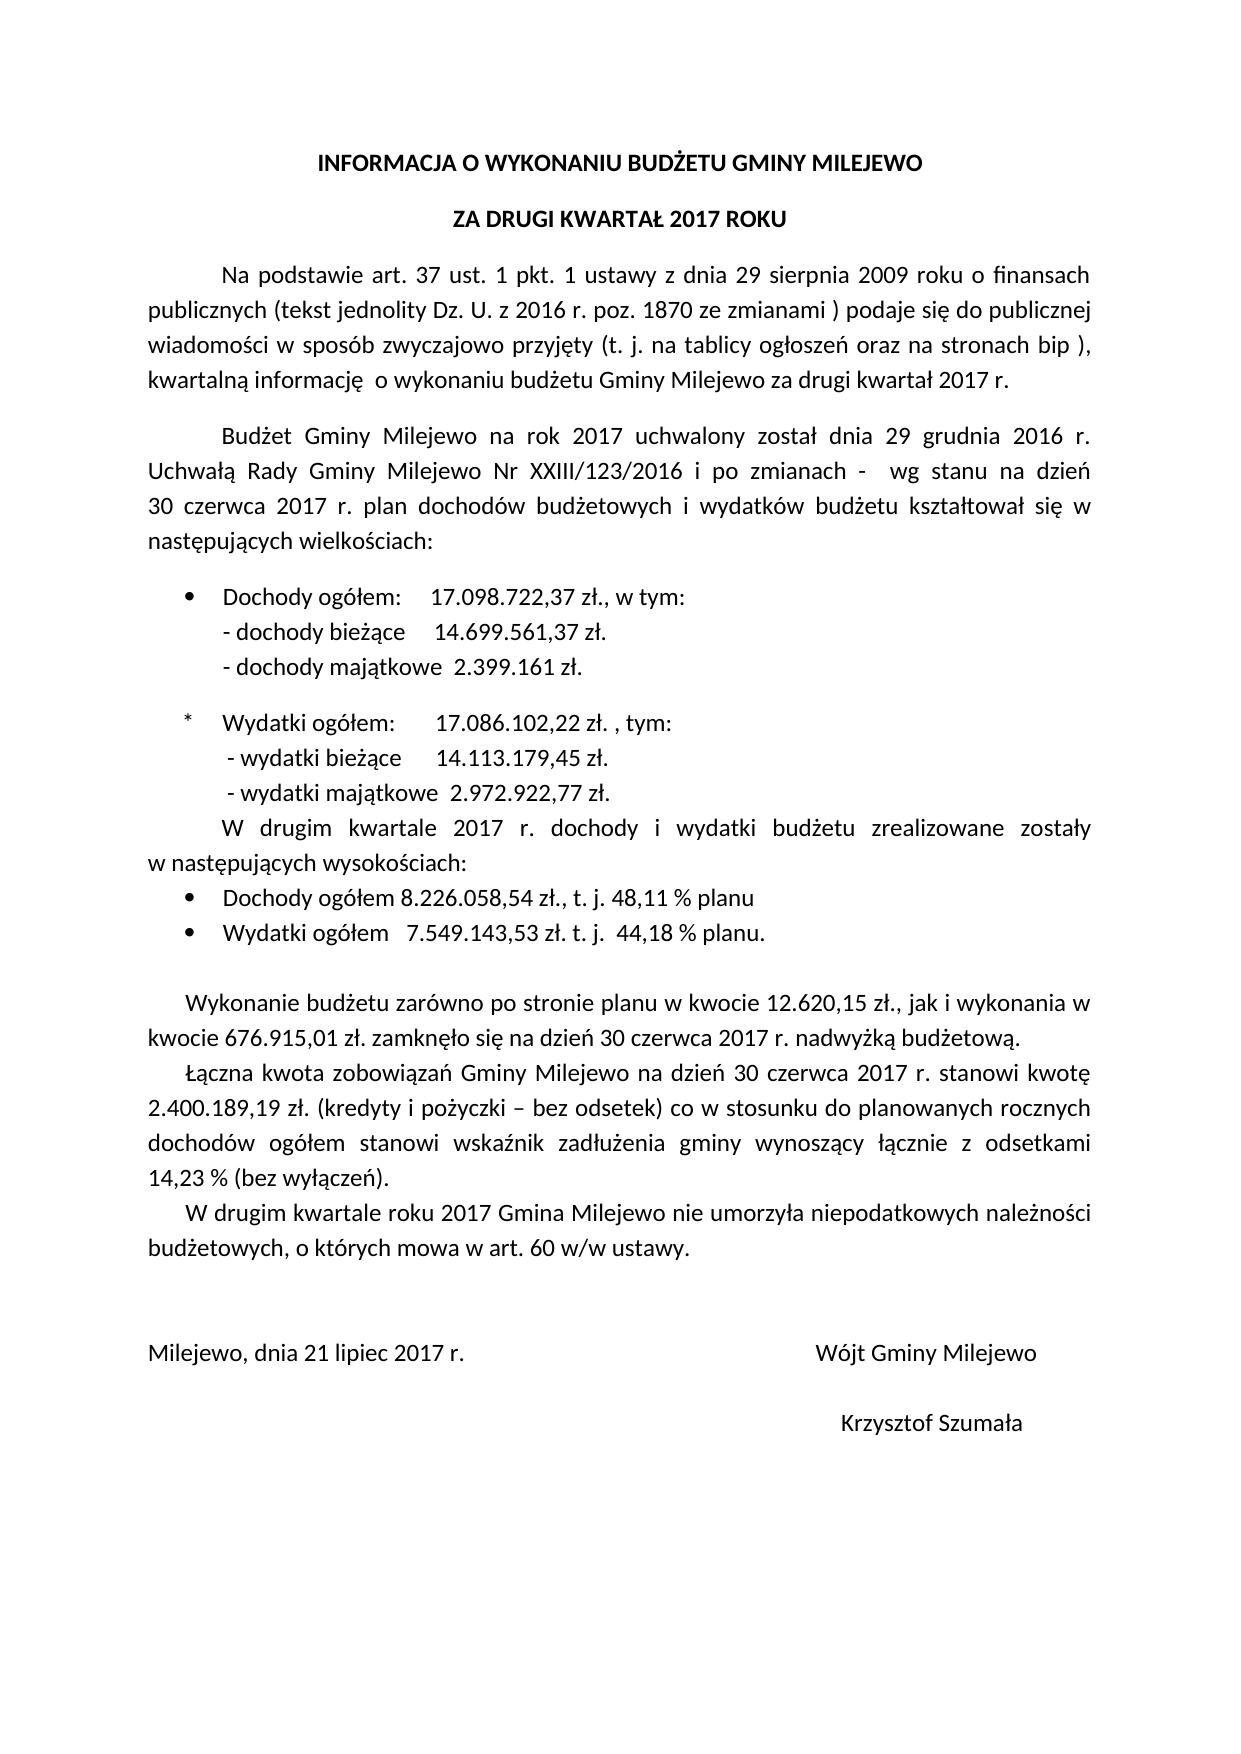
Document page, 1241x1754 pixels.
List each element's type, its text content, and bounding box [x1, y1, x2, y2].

text INFORMACJA O WYKONANIU BUDŻETU GMINY MILEJEWO [148, 148, 1093, 178]
text Krzysztof Szumała [148, 1407, 1093, 1437]
text - wydatki majątkowe 2.972.922,77 zł. [148, 777, 1093, 807]
list - dochody majątkowe 2.399.161 zł. [223, 651, 1093, 681]
list Dochody ogółem 8.226.058,54 zł., t. j. 48,11 % planu [185, 882, 1093, 912]
text ZA DRUGI KWARTAŁ 2017 ROKU [148, 203, 1093, 234]
list Wydatki ogółem 7.549.143,53 zł. t. j. 44,18 % planu. [185, 917, 1093, 947]
text Łączna kwota zobowiązań Gminy Milejewo na dzień 30 czerwca 2017 r. stanowi kwotę 2.400.189,19 zł. (kredyty i pożyczki – bez odsetek) co w stosunku do planowanych rocznych dochodów ogółem stanowi wskaźnik zadłużenia gminy wynoszący łącznie z odsetkami 14,23 % (bez wyłączeń). [148, 1057, 1093, 1192]
text Na podstawie art. 37 ust. 1 pkt. 1 ustawy z dnia 29 sierpnia 2009 roku o finansach publicznych (tekst jednolity Dz. U. z 2016 r. poz. 1870 ze zmianami ) podaje się do publicznej wiadomości w sposób zwyczajowo przyjęty (t. j. na tablicy ogłoszeń oraz na stronach bip ), kwartalną informację o wykonaniu budżetu Gminy Milejewo za drugi kwartał 2017 r. [148, 259, 1093, 395]
list Dochody ogółem: 17.098.722,37 zł., w tym: [185, 581, 1093, 611]
text * Wydatki ogółem: 17.086.102,22 zł. , tym: [148, 707, 1093, 737]
text Budżet Gminy Milejewo na rok 2017 uchwalony został dnia 29 grudnia 2016 r. Uchwałą Rady Gminy Milejewo Nr XXIII/123/2016 i po zmianach - wg stanu na dzień 30 czerwca 2017 r. plan dochodów budżetowych i wydatków budżetu kształtował się w następujących wielkościach: [148, 420, 1093, 556]
text Wykonanie budżetu zarówno po stronie planu w kwocie 12.620,15 zł., jak i wykonania w kwocie 676.915,01 zł. zamknęło się na dzień 30 czerwca 2017 r. nadwyżką budżetową. [148, 987, 1093, 1052]
text W drugim kwartale roku 2017 Gmina Milejewo nie umorzyła niepodatkowych należności budżetowych, o których mowa w art. 60 w/w ustawy. [148, 1197, 1093, 1262]
text W drugim kwartale 2017 r. dochody i wydatki budżetu zrealizowane zostały w następujących wysokościach: [148, 812, 1093, 877]
list - dochody bieżące 14.699.561,37 zł. [223, 616, 1093, 646]
text - wydatki bieżące 14.113.179,45 zł. [148, 742, 1093, 772]
text Milejewo, dnia 21 lipiec 2017 r. Wójt Gminy Milejewo [148, 1337, 1093, 1367]
